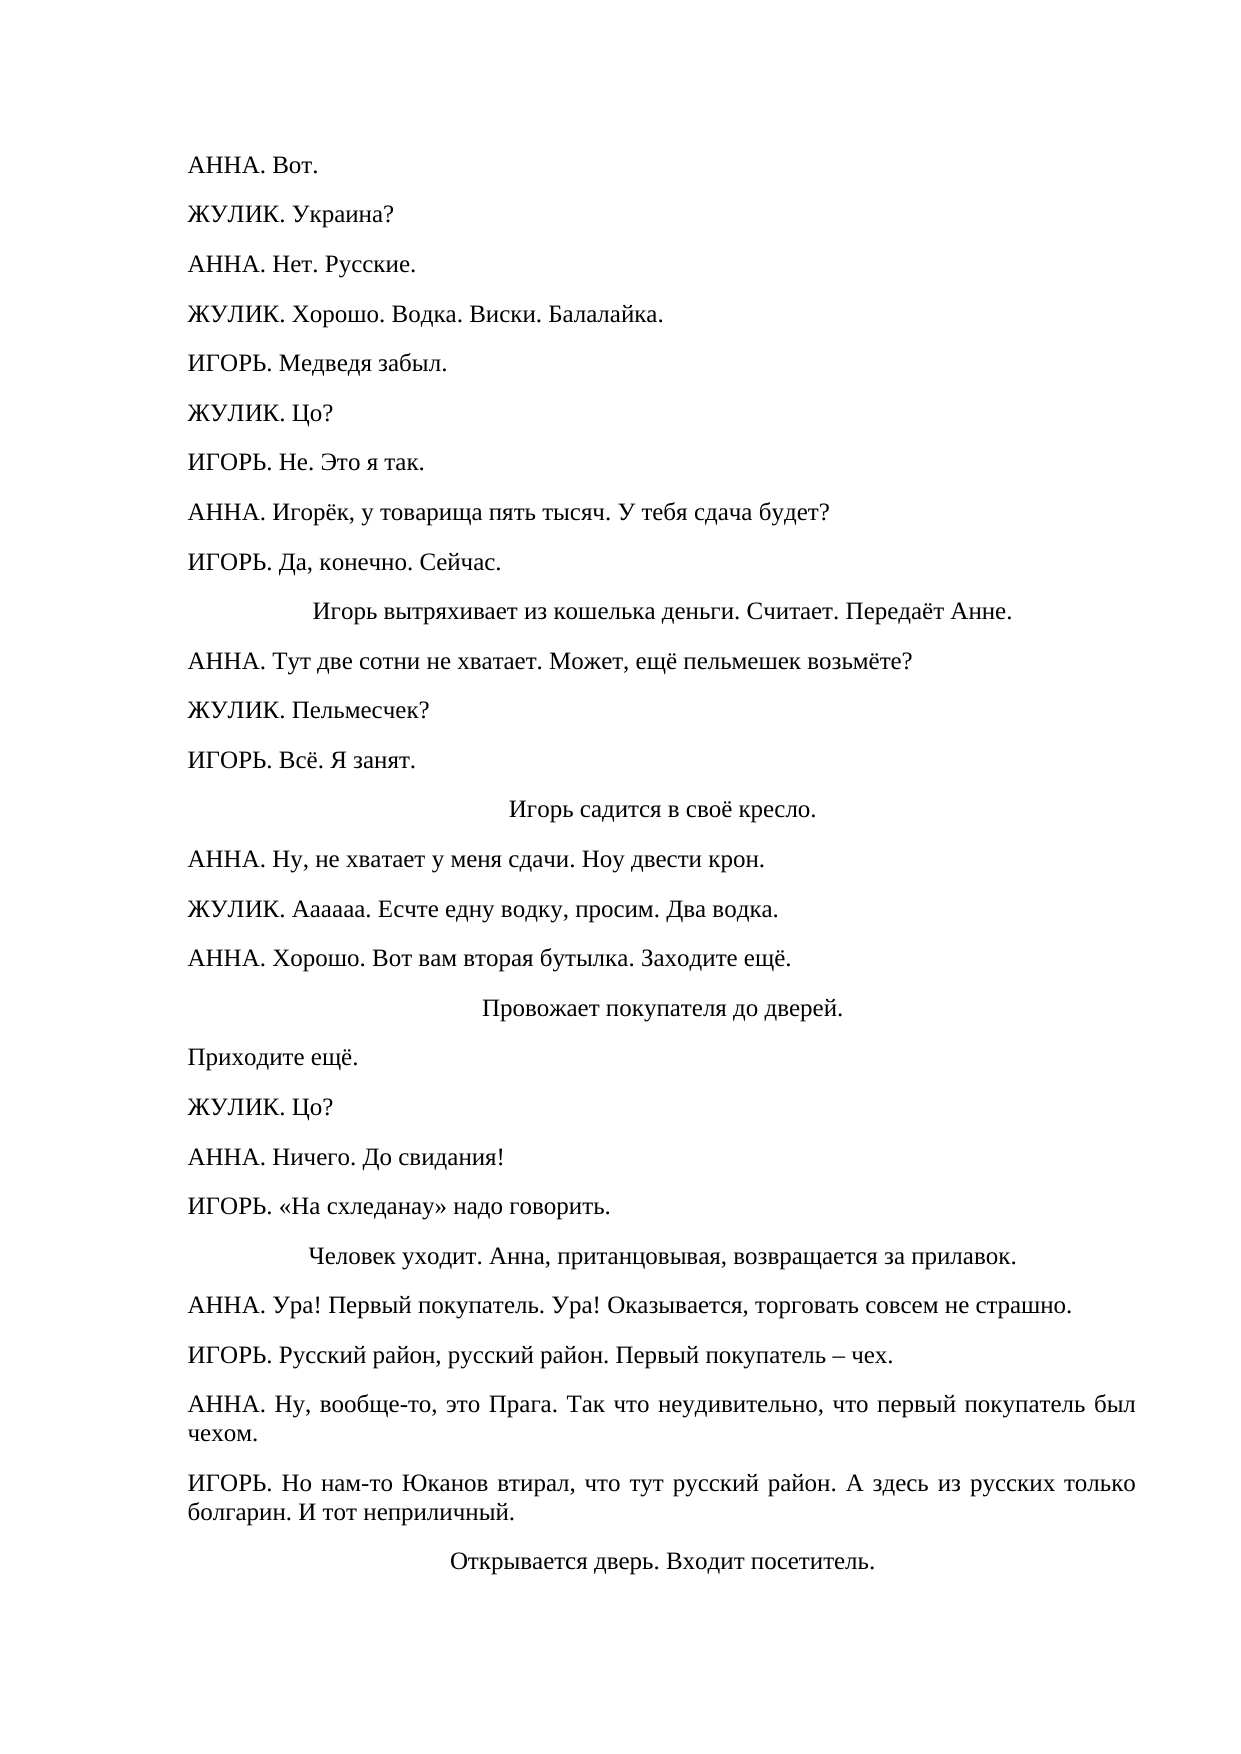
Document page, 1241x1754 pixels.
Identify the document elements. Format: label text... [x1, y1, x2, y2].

text ИГОРЬ. Но нам-то Юканов втирал, что тут русский район. А здесь из русских только болгарин. И тот неприличный. [187, 1468, 1138, 1525]
text АННА. Тут две сотни не хватает. Может, ещё пельмешек возьмёте? [187, 646, 1138, 674]
text Игорь садится в своё кресло. [187, 794, 1138, 823]
text ИГОРЬ. Русский район, русский район. Первый покупатель – чех. [187, 1340, 1138, 1369]
text АННА. Игорёк, у товарища пять тысяч. У тебя сдача будет? [187, 497, 1138, 526]
text АННА. Ну, вообще-то, это Прага. Так что неудивительно, что первый покупатель был чехом. [187, 1389, 1138, 1447]
text АННА. Вот. [187, 150, 1138, 179]
text ИГОРЬ. Медведя забыл. [187, 348, 1138, 377]
text ЖУЛИК. Цо? [187, 1092, 1138, 1121]
text Открывается дверь. Входит посетитель. [187, 1546, 1138, 1575]
text АННА. Ничего. До свидания! [187, 1142, 1138, 1170]
text ЖУЛИК. Пельмесчек? [187, 695, 1138, 724]
text АННА. Ура! Первый покупатель. Ура! Оказывается, торговать совсем не страшно. [187, 1290, 1138, 1319]
text ИГОРЬ. Да, конечно. Сейчас. [187, 547, 1138, 575]
text ЖУЛИК. Хорошо. Водка. Виски. Балалайка. [187, 299, 1138, 327]
text Провожает покупателя до дверей. [187, 993, 1138, 1022]
text Приходите ещё. [187, 1042, 1138, 1071]
text ИГОРЬ. Не. Это я так. [187, 447, 1138, 476]
text ИГОРЬ. «На схледанау» надо говорить. [187, 1191, 1138, 1220]
text ИГОРЬ. Всё. Я занят. [187, 745, 1138, 774]
text АННА. Ну, не хватает у меня сдачи. Ноу двести крон. [187, 844, 1138, 873]
text АННА. Хорошо. Вот вам вторая бутылка. Заходите ещё. [187, 943, 1138, 972]
text Игорь вытряхивает из кошелька деньги. Считает. Передаёт Анне. [187, 596, 1138, 625]
text ЖУЛИК. Цо? [187, 398, 1138, 427]
text ЖУЛИК. Аааааа. Есчте едну водку, просим. Два водка. [187, 894, 1138, 922]
text Человек уходит. Анна, пританцовывая, возвращается за прилавок. [187, 1241, 1138, 1269]
text ЖУЛИК. Украина? [187, 199, 1138, 228]
text АННА. Нет. Русские. [187, 249, 1138, 278]
